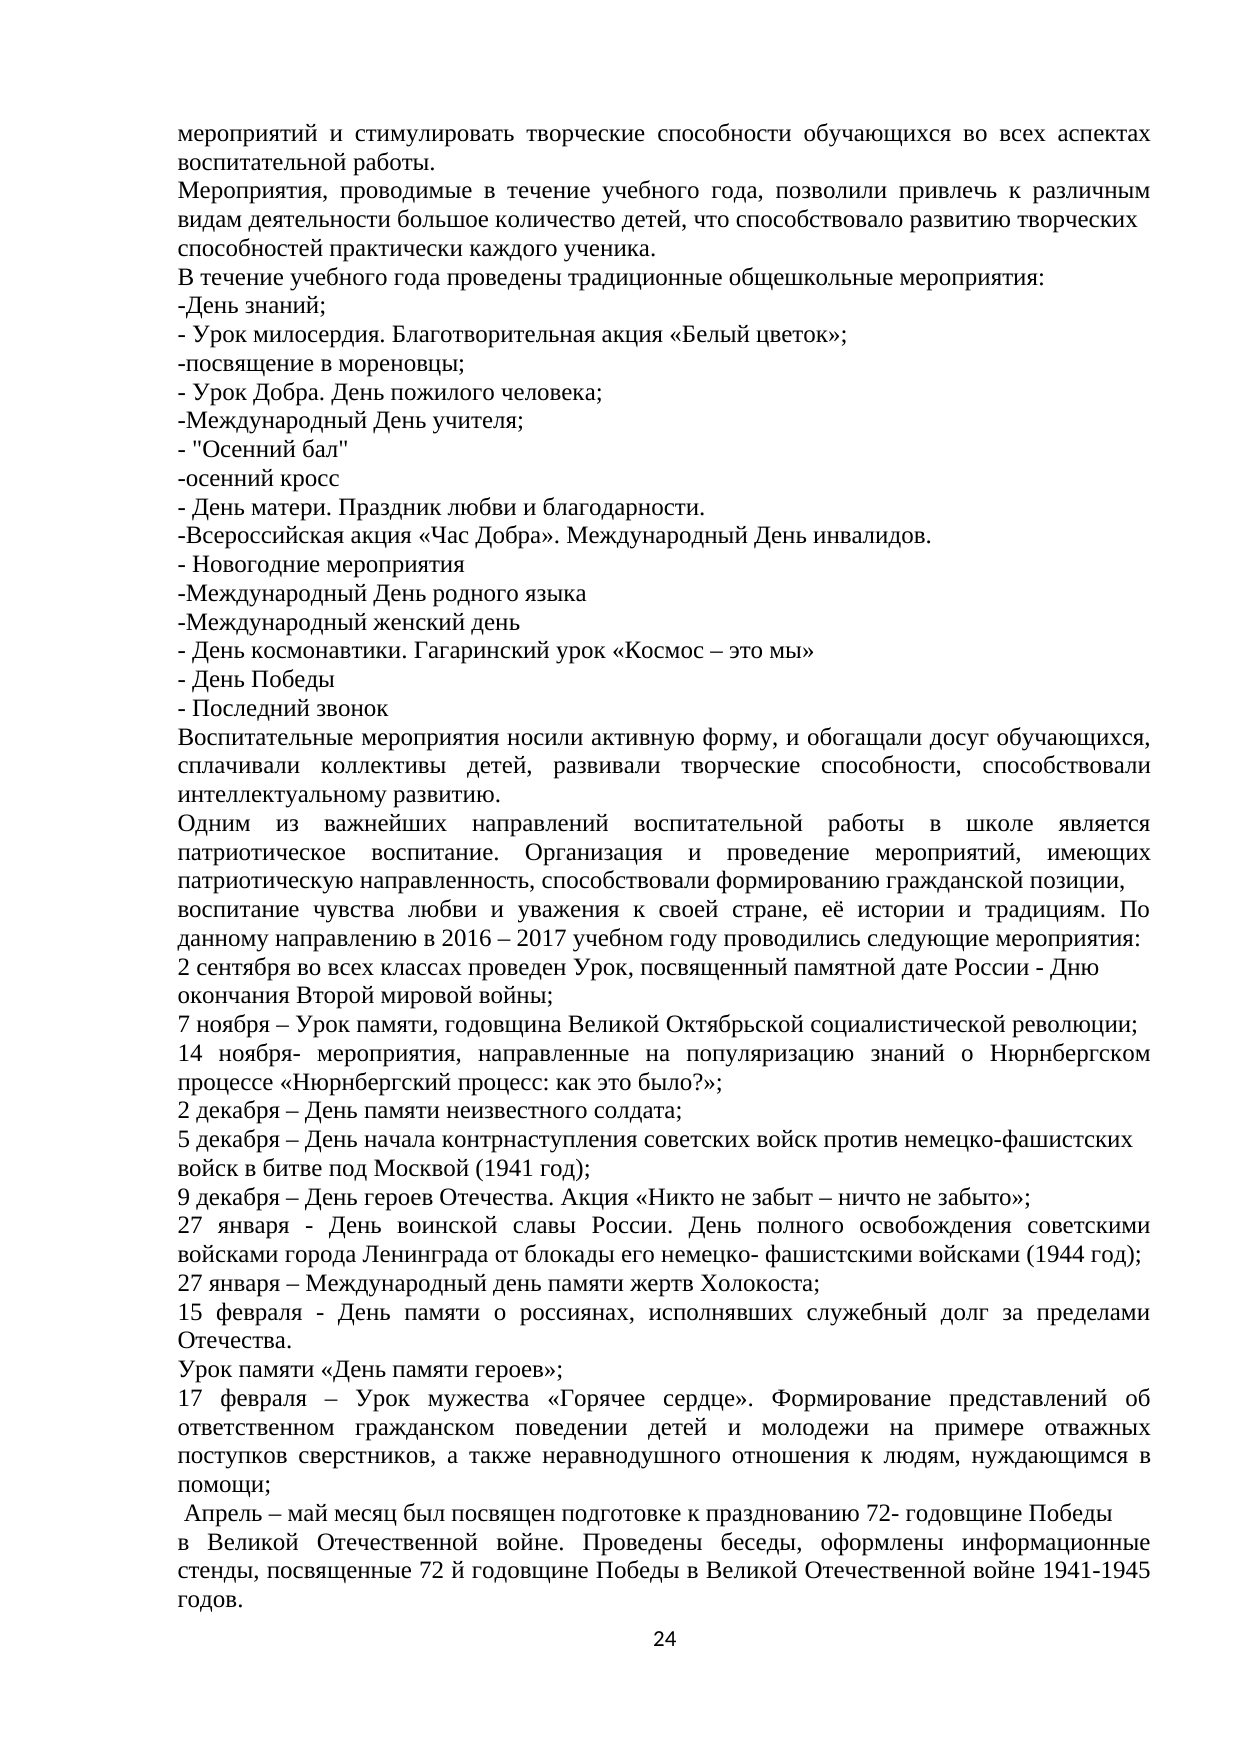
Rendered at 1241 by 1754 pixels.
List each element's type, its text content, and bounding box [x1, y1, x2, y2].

text -Международный День родного языка [177, 578, 1152, 607]
text 5 декабря – День начала контрнаступления советских войск против немецко-фашистских [177, 1124, 1152, 1153]
text способностей практически каждого ученика. [177, 233, 1152, 262]
text -осенний кросс [177, 463, 1152, 492]
text 14 ноября- мероприятия, направленные на популяризацию знаний о Нюрнбергском процессе «Нюрнбергский процесс: как это было?»; [177, 1038, 1152, 1096]
text войск в битве под Москвой (1941 год); [177, 1153, 1152, 1182]
text -Международный День учителя; [177, 406, 1152, 434]
text Одним из важнейших направлений воспитательной работы в школе является патриотическое воспитание. Организация и проведение мероприятий, имеющих патриотическую направленность, способствовали формированию гражданской позиции, [177, 808, 1152, 894]
text Апрель – май месяц был посвящен подготовке к празднованию 72- годовщине Победы [177, 1498, 1152, 1527]
text - День космонавтики. Гагаринский урок «Космос – это мы» [177, 636, 1152, 664]
text 7 ноября – Урок памяти, годовщина Великой Октябрьской социалистической революции; [177, 1009, 1152, 1038]
text - День матери. Праздник любви и благодарности. [177, 492, 1152, 521]
text - Последний звонок [177, 693, 1152, 722]
text -посвящение в мореновцы; [177, 348, 1152, 377]
text воспитание чувства любви и уважения к своей стране, её истории и традициям. По данному направлению в 2016 – 2017 учебном году проводились следующие мероприятия: [177, 894, 1152, 952]
text - "Осенний бал" [177, 434, 1152, 463]
text 2 сентября во всех классах проведен Урок, посвященный памятной дате России - Дню [177, 952, 1152, 981]
text Урок памяти «День памяти героев»; [177, 1354, 1152, 1383]
text 9 декабря – День героев Отечества. Акция «Никто не забыт – ничто не забыто»; [177, 1182, 1152, 1211]
text в Великой Отечественной войне. Проведены беседы, оформлены информационные стенды, посвященные 72 й годовщине Победы в Великой Отечественной войне 1941-1945 годов. [177, 1527, 1152, 1613]
text - Новогодние мероприятия [177, 549, 1152, 578]
text -Всероссийская акция «Час Добра». Международный День инвалидов. [177, 521, 1152, 549]
text окончания Второй мировой войны; [177, 981, 1152, 1009]
text мероприятий и стимулировать творческие способности обучающихся во всех аспектах воспитательной работы. [177, 118, 1152, 176]
text 27 января – Международный день памяти жертв Холокоста; [177, 1268, 1152, 1297]
text - Урок Добра. День пожилого человека; [177, 377, 1152, 406]
text - День Победы [177, 664, 1152, 693]
text -Международный женский день [177, 607, 1152, 636]
text -День знаний; [177, 291, 1152, 319]
text 2 декабря – День памяти неизвестного солдата; [177, 1096, 1152, 1124]
text В течение учебного года проведены традиционные общешкольные мероприятия: [177, 262, 1152, 291]
text Воспитательные мероприятия носили активную форму, и обогащали досуг обучающихся, сплачивали коллективы детей, развивали творческие способности, способствовали интеллектуальному развитию. [177, 722, 1152, 808]
text 15 февраля - День памяти о россиянах, исполнявших служебный долг за пределами Отечества. [177, 1297, 1152, 1354]
text Мероприятия, проводимые в течение учебного года, позволили привлечь к различным видам деятельности большое количество детей, что способствовало развитию творческих [177, 176, 1152, 233]
text - Урок милосердия. Благотворительная акция «Белый цветок»; [177, 319, 1152, 348]
text 17 февраля – Урок мужества «Горячее сердце». Формирование представлений об ответственном гражданском поведении детей и молодежи на примере отважных поступков сверстников, а также неравнодушного отношения к людям, нуждающимся в помощи; [177, 1383, 1152, 1498]
text 27 января - День воинской славы России. День полного освобождения советскими войсками города Ленинграда от блокады его немецко- фашистскими войсками (1944 год); [177, 1211, 1152, 1268]
